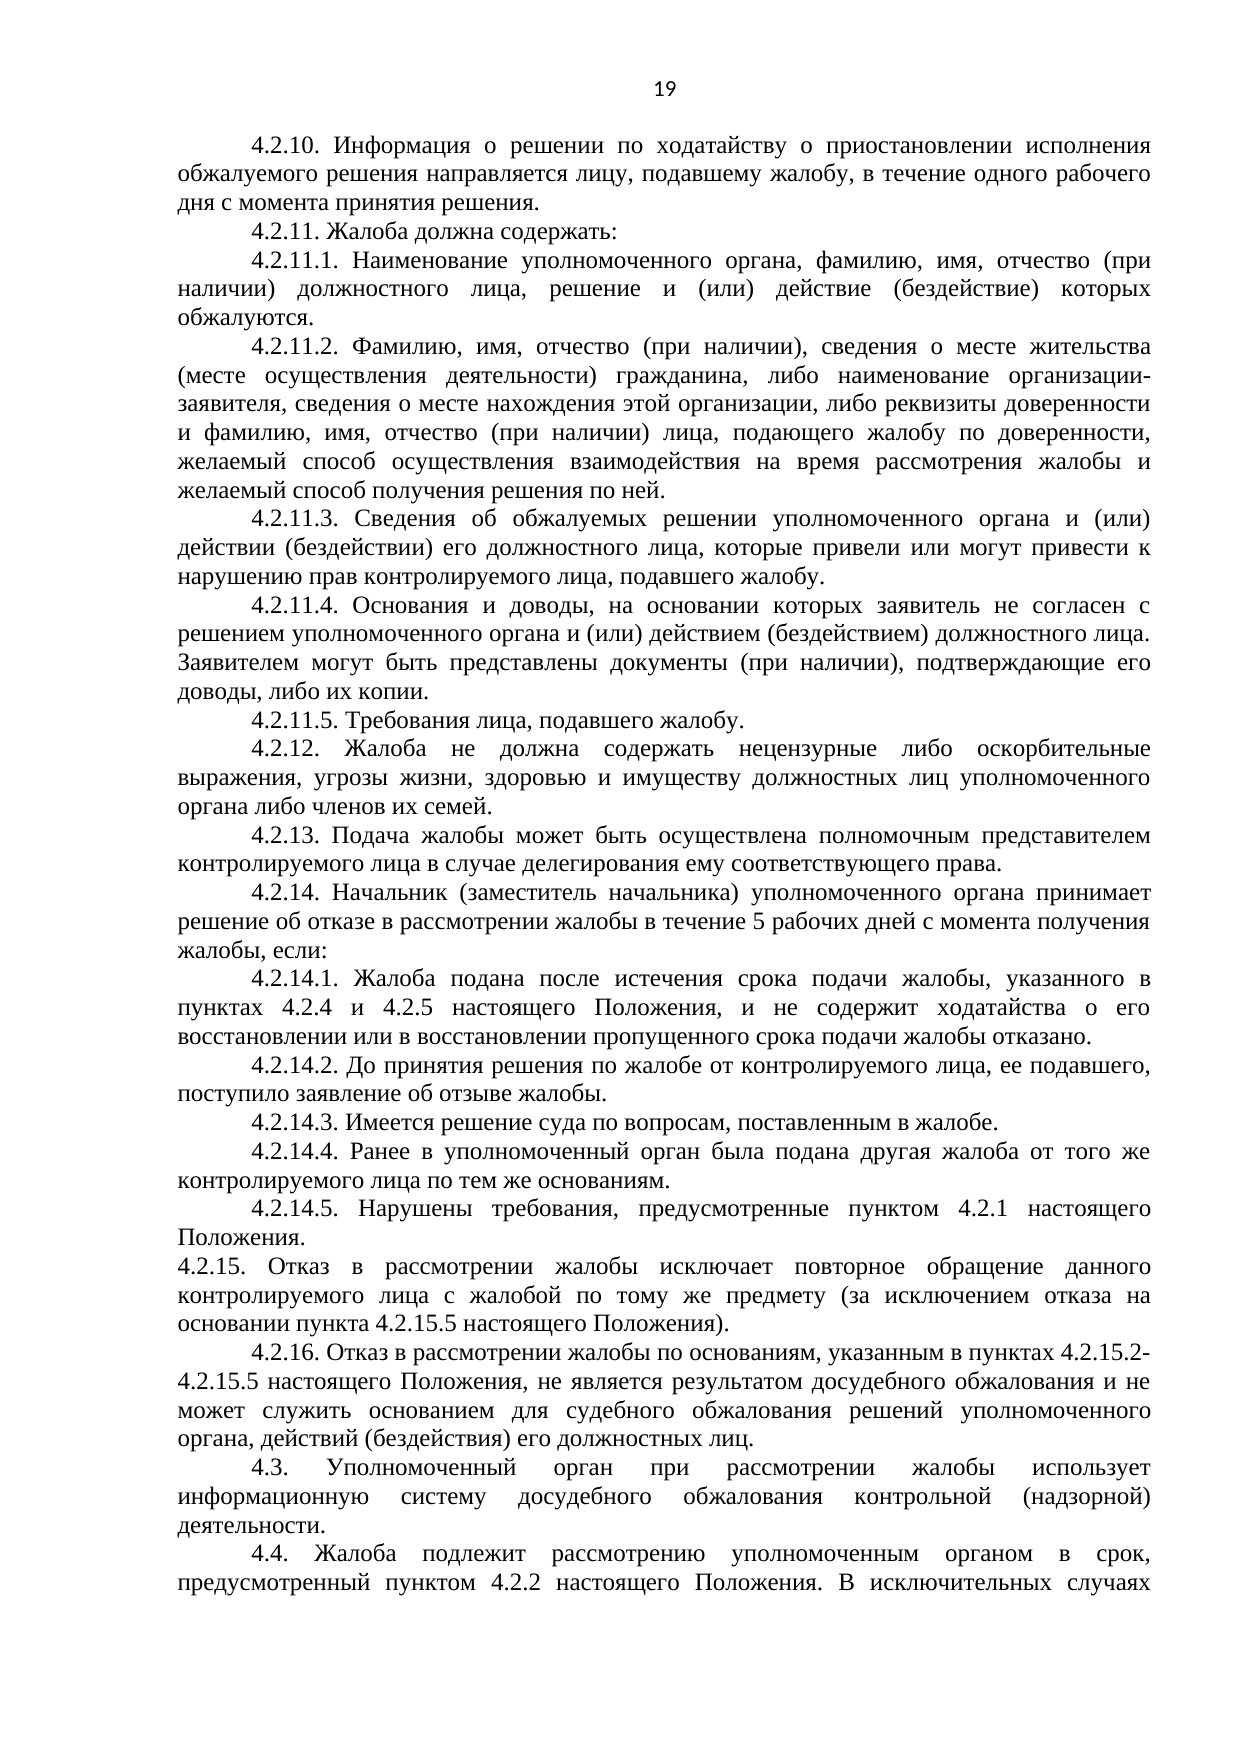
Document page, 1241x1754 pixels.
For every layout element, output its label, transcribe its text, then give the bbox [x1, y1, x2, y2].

text 4.2.16. Отказ в рассмотрении жалобы по основаниям, указанным в пунктах 4.2.15.2-4.2.15.5 настоящего Положения, не является результатом досудебного обжалования и не может служить основанием для судебного обжалования решений уполномоченного органа, действий (бездействия) его должностных лиц. [177, 1337, 1152, 1452]
text 4.2.14.1. Жалоба подана после истечения срока подачи жалобы, указанного в пунктах 4.2.4 и 4.2.5 настоящего Положения, и не содержит ходатайства о его восстановлении или в восстановлении пропущенного срока подачи жалобы отказано. [177, 963, 1152, 1050]
text 4.2.14.3. Имеется решение суда по вопросам, поставленным в жалобе. [177, 1107, 1152, 1136]
text 4.2.11.2. Фамилию, имя, отчество (при наличии), сведения о месте жительства (месте осуществления деятельности) гражданина, либо наименование организации-заявителя, сведения о месте нахождения этой организации, либо реквизиты доверенности и фамилию, имя, отчество (при наличии) лица, подающего жалобу по доверенности, желаемый способ осуществления взаимодействия на время рассмотрения жалобы и желаемый способ получения решения по ней. [177, 331, 1152, 503]
text 4.2.11.5. Требования лица, подавшего жалобу. [177, 705, 1152, 733]
text 4.2.14.4. Ранее в уполномоченный орган была подана другая жалоба от того же контролируемого лица по тем же основаниям. [177, 1136, 1152, 1193]
text 4.2.11. Жалоба должна содержать: [177, 216, 1152, 245]
text 4.2.13. Подача жалобы может быть осуществлена полномочным представителем контролируемого лица в случае делегирования ему соответствующего права. [177, 820, 1152, 877]
text 4.3. Уполномоченный орган при рассмотрении жалобы использует информационную систему досудебного обжалования контрольной (надзорной) деятельности. [177, 1452, 1152, 1538]
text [177, 1538, 1152, 1596]
text 4.2.12. Жалоба не должна содержать нецензурные либо оскорбительные выражения, угрозы жизни, здоровью и имуществу должностных лиц уполномоченного органа либо членов их семей. [177, 733, 1152, 820]
text 4.2.11.4. Основания и доводы, на основании которых заявитель не согласен с решением уполномоченного органа и (или) действием (бездействием) должностного лица. Заявителем могут быть представлены документы (при наличии), подтверждающие его доводы, либо их копии. [177, 590, 1152, 705]
text 4.2.14.2. До принятия решения по жалобе от контролируемого лица, ее подавшего, поступило заявление об отзыве жалобы. [177, 1050, 1152, 1107]
text 4.2.11.3. Сведения об обжалуемых решении уполномоченного органа и (или) действии (бездействии) его должностного лица, которые привели или могут привести к нарушению прав контролируемого лица, подавшего жалобу. [177, 503, 1152, 590]
text 4.2.14. Начальник (заместитель начальника) уполномоченного органа принимает решение об отказе в рассмотрении жалобы в течение 5 рабочих дней с момента получения жалобы, если: [177, 877, 1152, 963]
text 4.2.11.1. Наименование уполномоченного органа, фамилию, имя, отчество (при наличии) должностного лица, решение и (или) действие (бездействие) которых обжалуются. [177, 245, 1152, 331]
text 4.2.14.5. Нарушены требования, предусмотренные пунктом 4.2.1 настоящего Положения. 4.2.15. Отказ в рассмотрении жалобы исключает повторное обращение данного контролируемого лица с жалобой по тому же предмету (за исключением отказа на основании пункта 4.2.15.5 настоящего Положения). [177, 1193, 1152, 1337]
text 4.2.10. Информация о решении по ходатайству о приостановлении исполнения обжалуемого решения направляется лицу, подавшему жалобу, в течение одного рабочего дня с момента принятия решения. [177, 130, 1152, 216]
